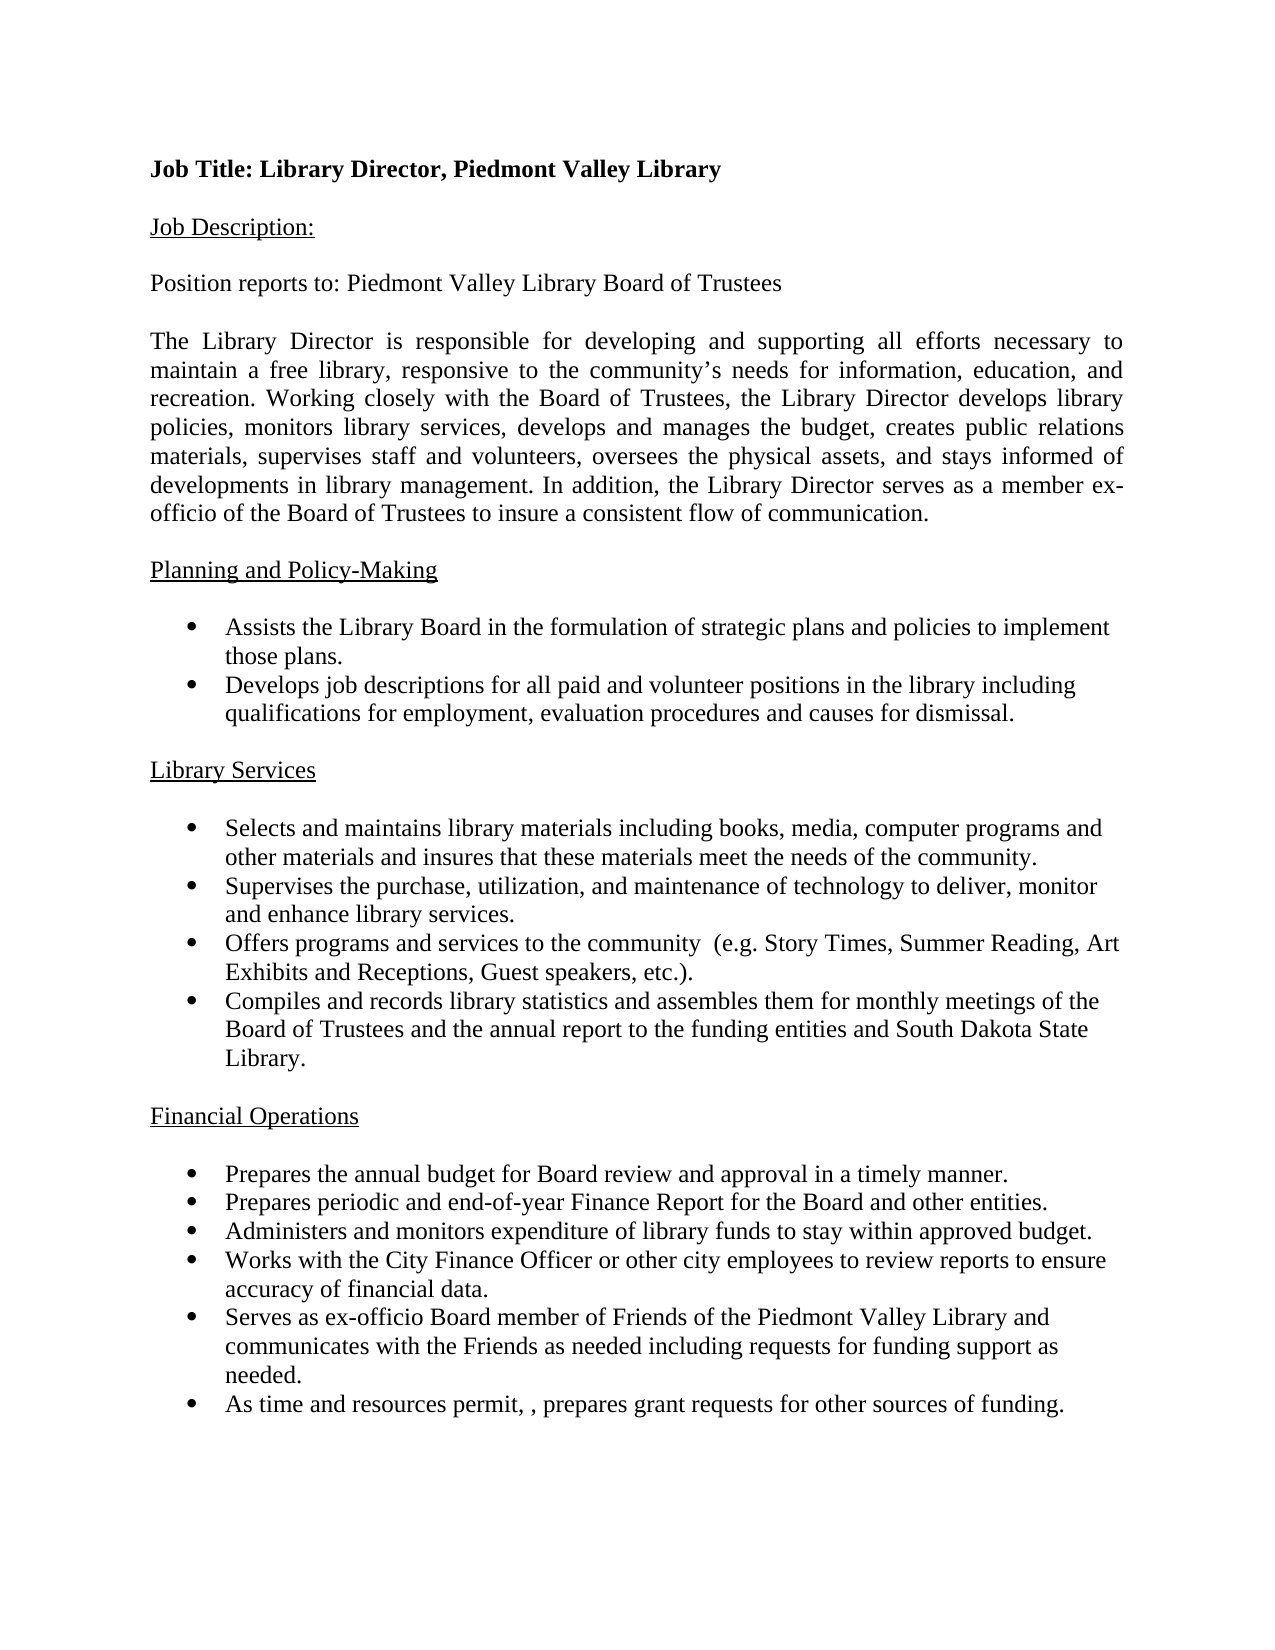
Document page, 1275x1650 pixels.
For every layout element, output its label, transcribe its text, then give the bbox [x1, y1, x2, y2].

text Position reports to: Piedmont Valley Library Board of Trustees [150, 268, 1125, 297]
list Supervises the purchase, utilization, and maintenance of technology to deliver, monitor and enhance library services. [187, 871, 1125, 928]
list Prepares periodic and end-of-year Finance Report for the Board and other entities. [187, 1187, 1125, 1216]
text Job Title: Library Director, Piedmont Valley Library [150, 150, 1125, 183]
text Financial Operations [150, 1101, 1125, 1129]
list Prepares the annual budget for Board review and approval in a timely manner. [187, 1159, 1125, 1187]
list Works with the City Finance Officer or other city employees to review reports to ensure accuracy of financial data. [187, 1245, 1125, 1302]
list Develops job descriptions for all paid and volunteer positions in the library including qualifications for employment, evaluation procedures and causes for dismissal. [187, 670, 1125, 727]
text Library Services [150, 755, 1125, 784]
text Planning and Policy-Making [150, 555, 1125, 584]
list Offers programs and services to the community (e.g. Story Times, Summer Reading, Art Exhibits and Receptions, Guest speakers, etc.). [187, 928, 1125, 986]
list Administers and monitors expenditure of library funds to stay within approved budget. [187, 1216, 1125, 1245]
list Serves as ex-officio Board member of Friends of the Piedmont Valley Library and communicates with the Friends as needed including requests for funding support as needed. [187, 1302, 1125, 1389]
text The Library Director is responsible for developing and supporting all efforts necessary to maintain a free library, responsive to the community’s needs for information, education, and recreation. Working closely with the Board of Trustees, the Library Director develops library policies, monitors library services, develops and manages the budget, creates public relations materials, supervises staff and volunteers, oversees the physical assets, and stays informed of developments in library management. In addition, the Library Director serves as a member ex- officio of the Board of Trustees to insure a consistent flow of communication. [150, 326, 1125, 527]
list Compiles and records library statistics and assembles them for monthly meetings of the Board of Trustees and the annual report to the funding entities and South Dakota State Library. [187, 986, 1125, 1072]
list Selects and maintains library materials including books, media, computer programs and other materials and insures that these materials meet the needs of the community. [187, 813, 1125, 871]
text Job Description: [150, 212, 1125, 268]
list Assists the Library Board in the formulation of strategic plans and policies to implement those plans. [187, 612, 1125, 670]
list As time and resources permit, , prepares grant requests for other sources of funding. [187, 1389, 1125, 1417]
